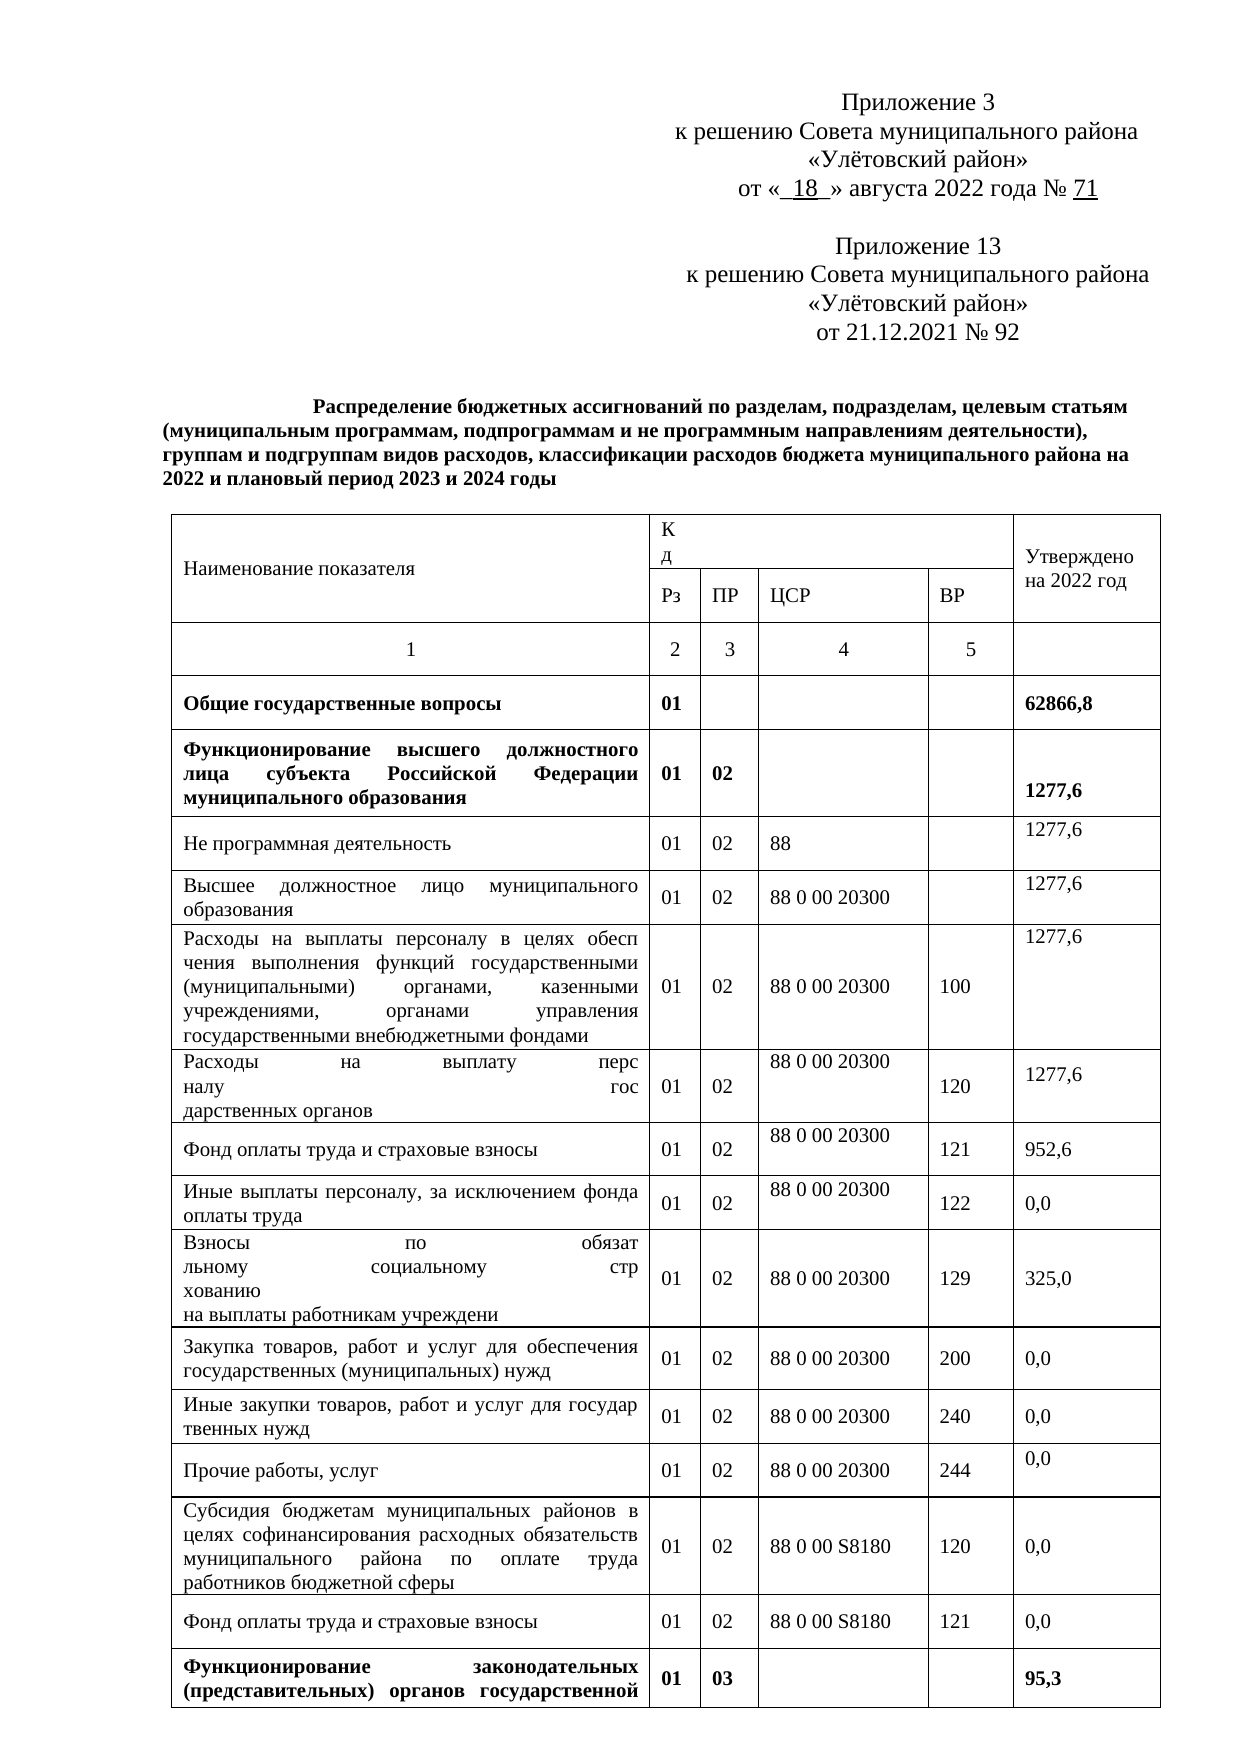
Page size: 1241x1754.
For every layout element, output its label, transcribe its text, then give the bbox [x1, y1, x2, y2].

text Приложение 13 [669, 231, 1167, 259]
text к решению Совета муниципального района [162, 116, 1167, 144]
table_header [151, 490, 1240, 1708]
text «Улётовский район» [669, 144, 1167, 173]
text «Улётовский район» [669, 288, 1167, 317]
text от 21.12.2021 № 92 [669, 317, 1167, 346]
text Распределение бюджетных ассигнований по разделам, подразделам, целевым статьям (муниципальным программам, подпрограммам и не программным направлениям деятельности), группам и подгруппам видов расходов, классификации расходов бюджета муниципального района на 2022 и плановый период 2023 и 2024 годы [162, 394, 1167, 490]
text к решению Совета муниципального района [669, 259, 1167, 288]
text Приложение 3 [669, 59, 1167, 116]
text от «_18_» августа 2022 года № 71 [669, 173, 1167, 202]
